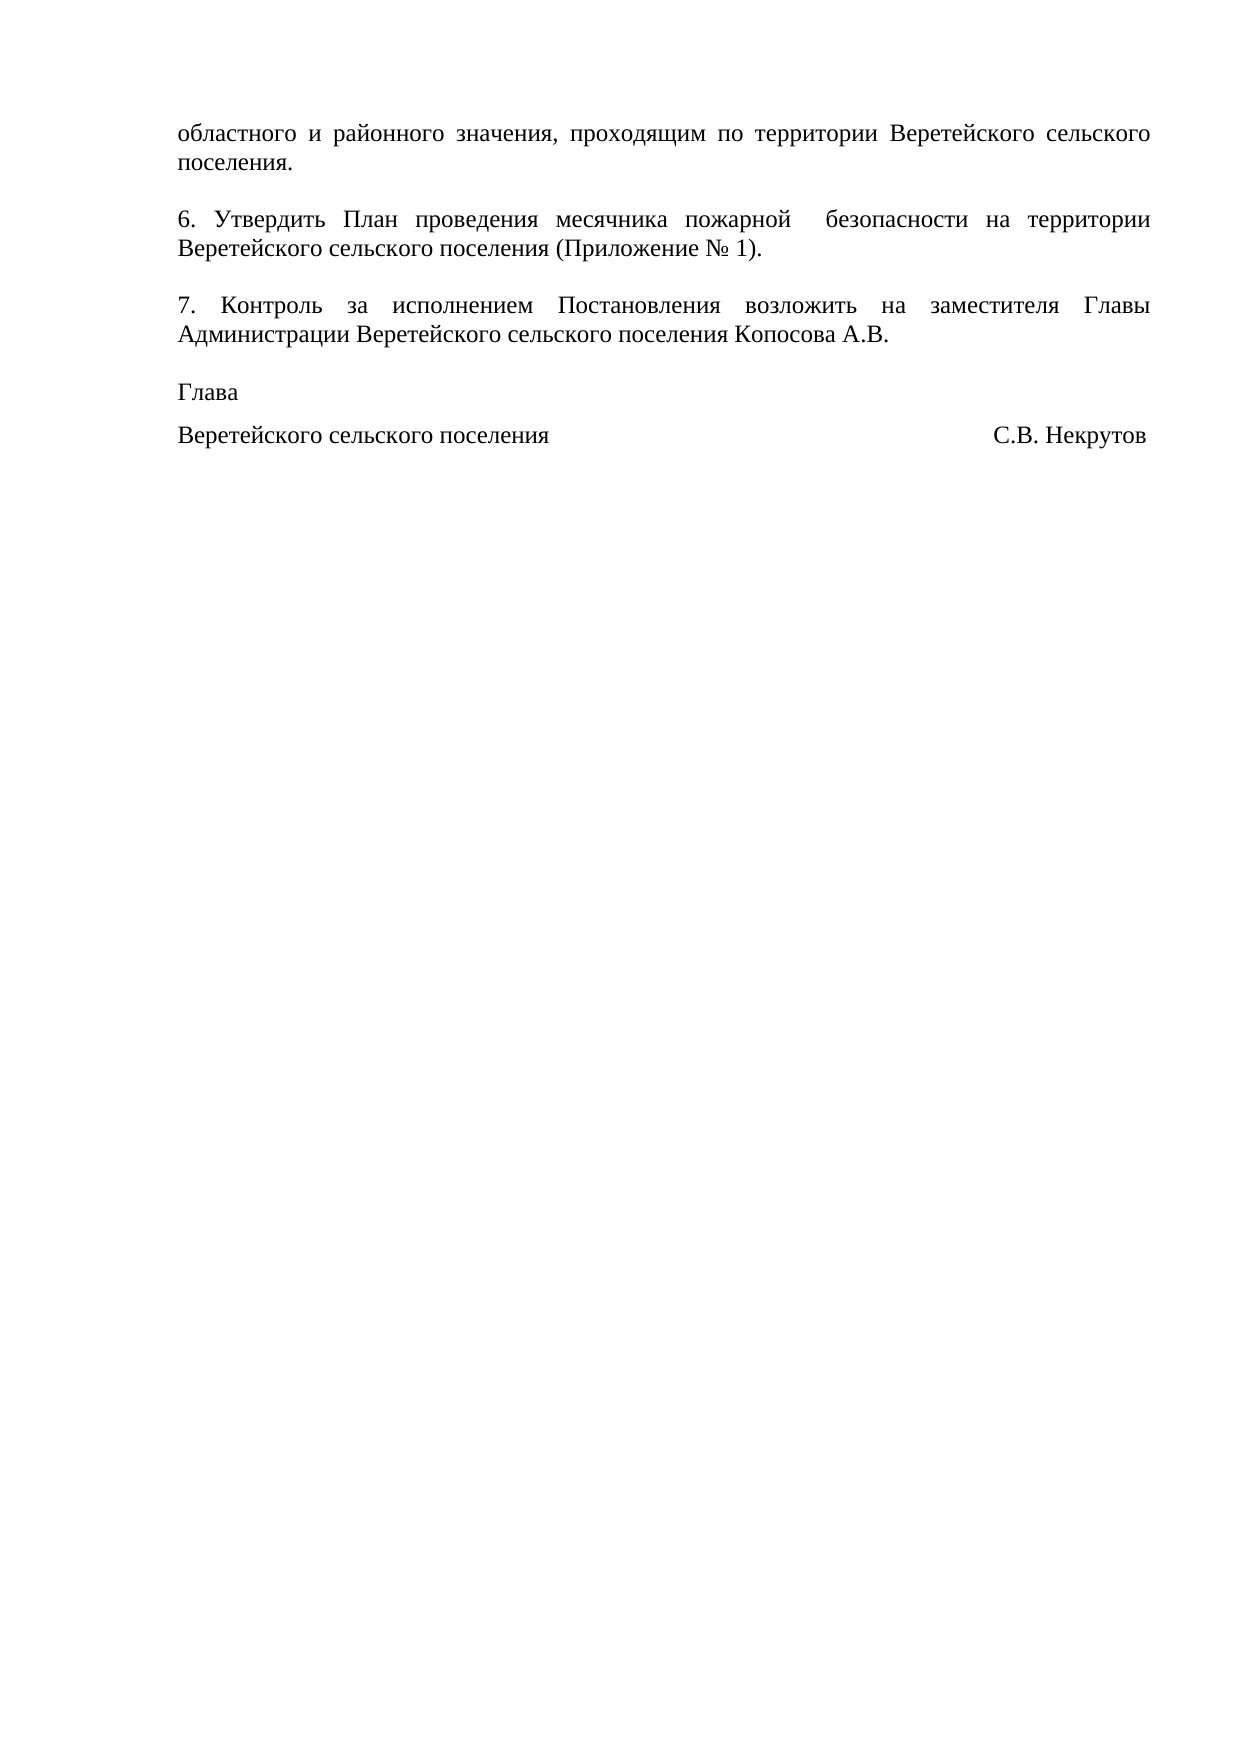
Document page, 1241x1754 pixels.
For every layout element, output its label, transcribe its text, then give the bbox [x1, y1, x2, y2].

text Глава [177, 377, 1152, 406]
text 7. Контроль за исполнением Постановления возложить на заместителя Главы Администрации Веретейского сельского поселения Копосова А.В. [177, 291, 1152, 348]
text 6. Утвердить План проведения месячника пожарной безопасности на территории Веретейского сельского поселения (Приложение № 1). [177, 204, 1152, 262]
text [177, 118, 1152, 176]
text Веретейского сельского поселения С.В. Некрутов [177, 420, 1152, 449]
